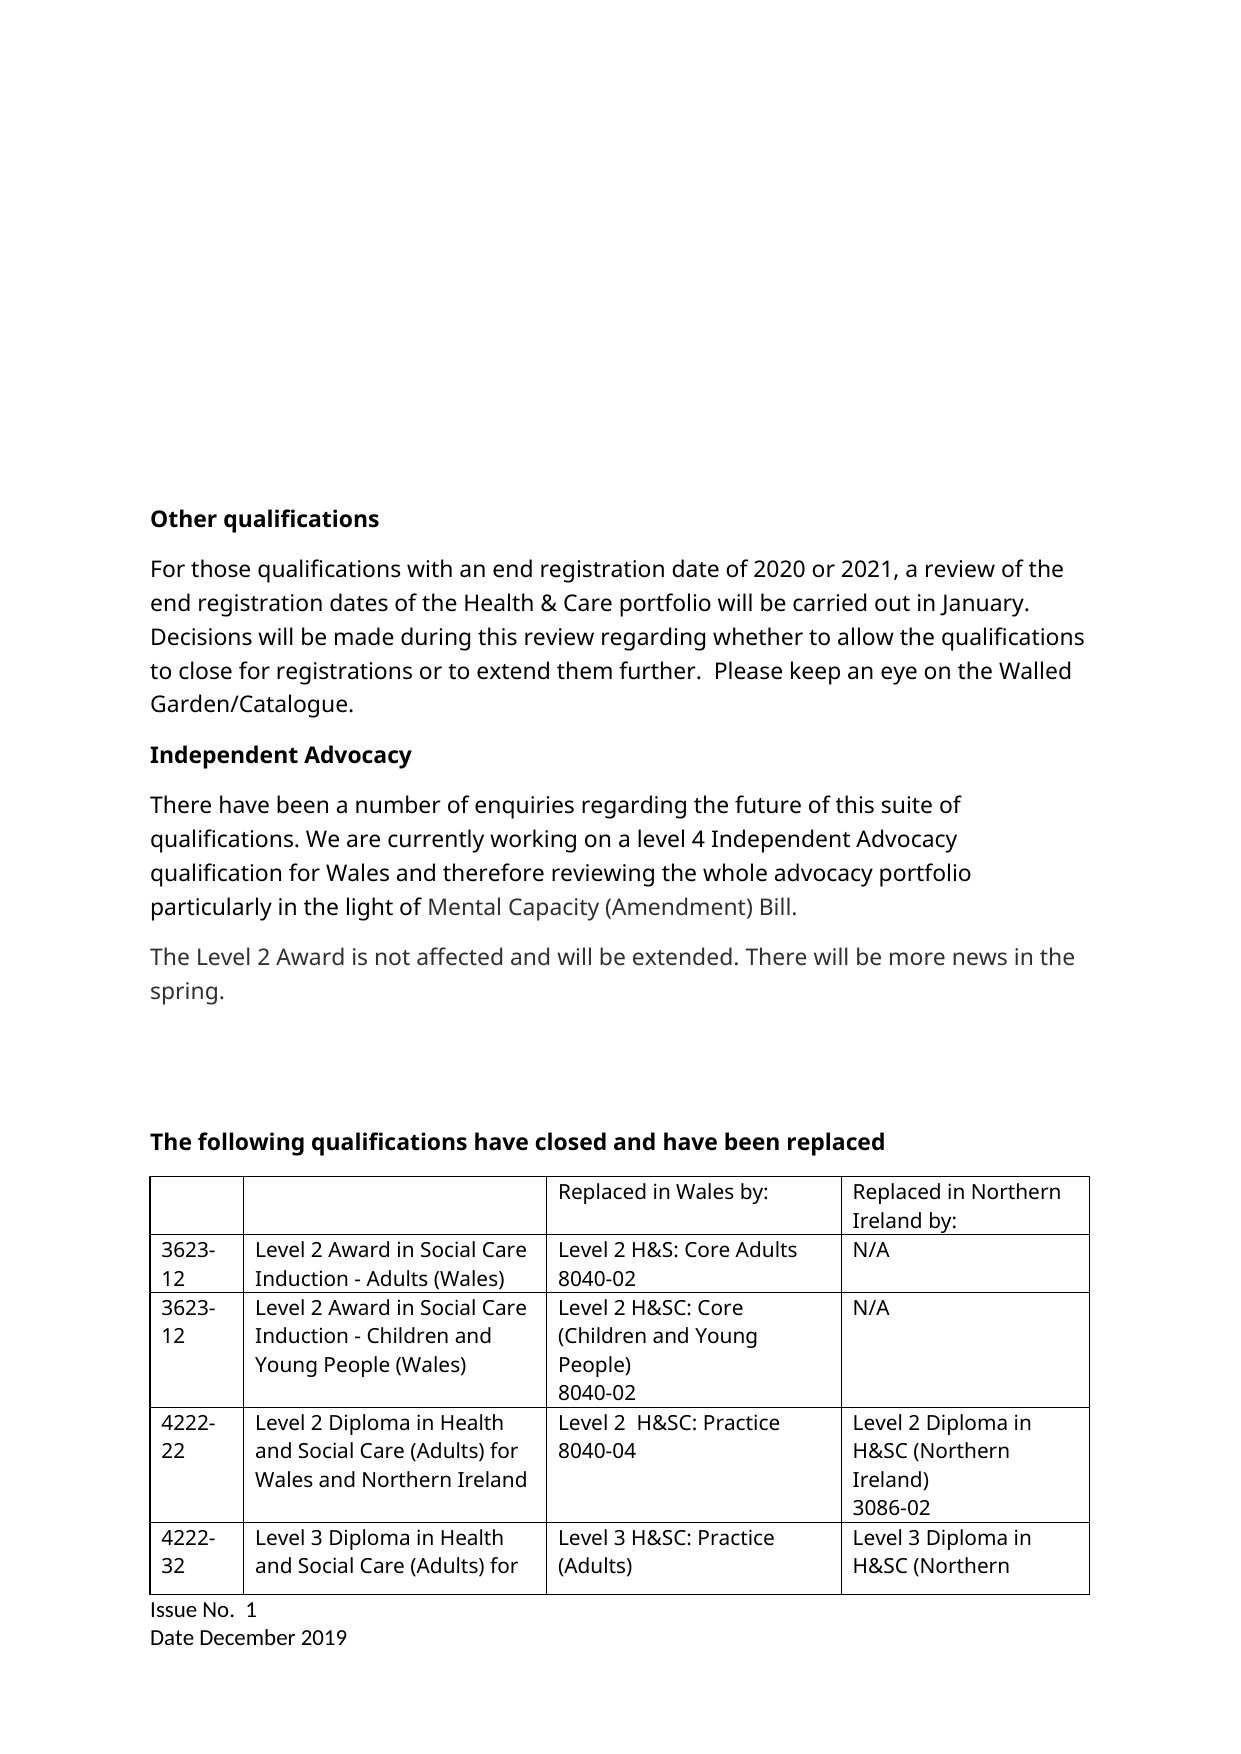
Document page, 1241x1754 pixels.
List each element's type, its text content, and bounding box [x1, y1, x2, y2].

table_header Replaced in Northern Ireland by: [842, 1177, 1089, 1234]
table_header Replaced in Wales by: [547, 1177, 841, 1234]
table_cell 3623-12 [151, 1293, 243, 1407]
table_cell 4222-22 [151, 1408, 243, 1522]
text Other qualifications [150, 503, 1090, 534]
table_cell Level 2 Diploma in Health and Social Care (Adults) for Wales and Northern Ireland [244, 1408, 546, 1522]
text For those qualifications with an end registration date of 2020 or 2021, a review of the end registration dates of the Health & Care portfolio will be carried out in January. Decisions will be made during this review regarding whether to allow the qualifications to close for registrations or to extend them further. Please keep an eye on the Walled Garden/Catalogue. [150, 553, 1090, 719]
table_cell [842, 1523, 1089, 1594]
table_header [244, 1177, 546, 1234]
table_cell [244, 1523, 546, 1594]
text The Level 2 Award is not affected and will be extended. There will be more news in the spring. [150, 941, 1090, 1006]
table_cell Level 2 Diploma in H&SC (Northern Ireland) 3086-02 [842, 1408, 1089, 1522]
text There have been a number of enquiries regarding the future of this suite of qualifications. We are currently working on a level 4 Independent Advocacy qualification for Wales and therefore reviewing the whole advocacy portfolio particularly in the light of Mental Capacity (Amendment) Bill. [150, 789, 1090, 922]
table_cell Level 2 H&SC: Practice 8040-04 [547, 1408, 841, 1522]
table_cell Level 2 H&S: Core Adults 8040-02 [547, 1235, 841, 1292]
table_cell N/A [842, 1235, 1089, 1292]
table_header [151, 1177, 243, 1234]
table_cell Level 2 H&SC: Core (Children and Young People) 8040-02 [547, 1293, 841, 1407]
text The following qualifications have closed and have been replaced [150, 1126, 1090, 1157]
table_cell Level 2 Award in Social Care Induction - Children and Young People (Wales) [244, 1293, 546, 1407]
table_cell 4222-32 [151, 1523, 243, 1594]
table_cell Level 2 Award in Social Care Induction - Adults (Wales) [244, 1235, 546, 1292]
table_cell 3623-12 [151, 1235, 243, 1292]
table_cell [547, 1523, 841, 1594]
text Independent Advocacy [150, 739, 1090, 770]
table_cell N/A [842, 1293, 1089, 1407]
